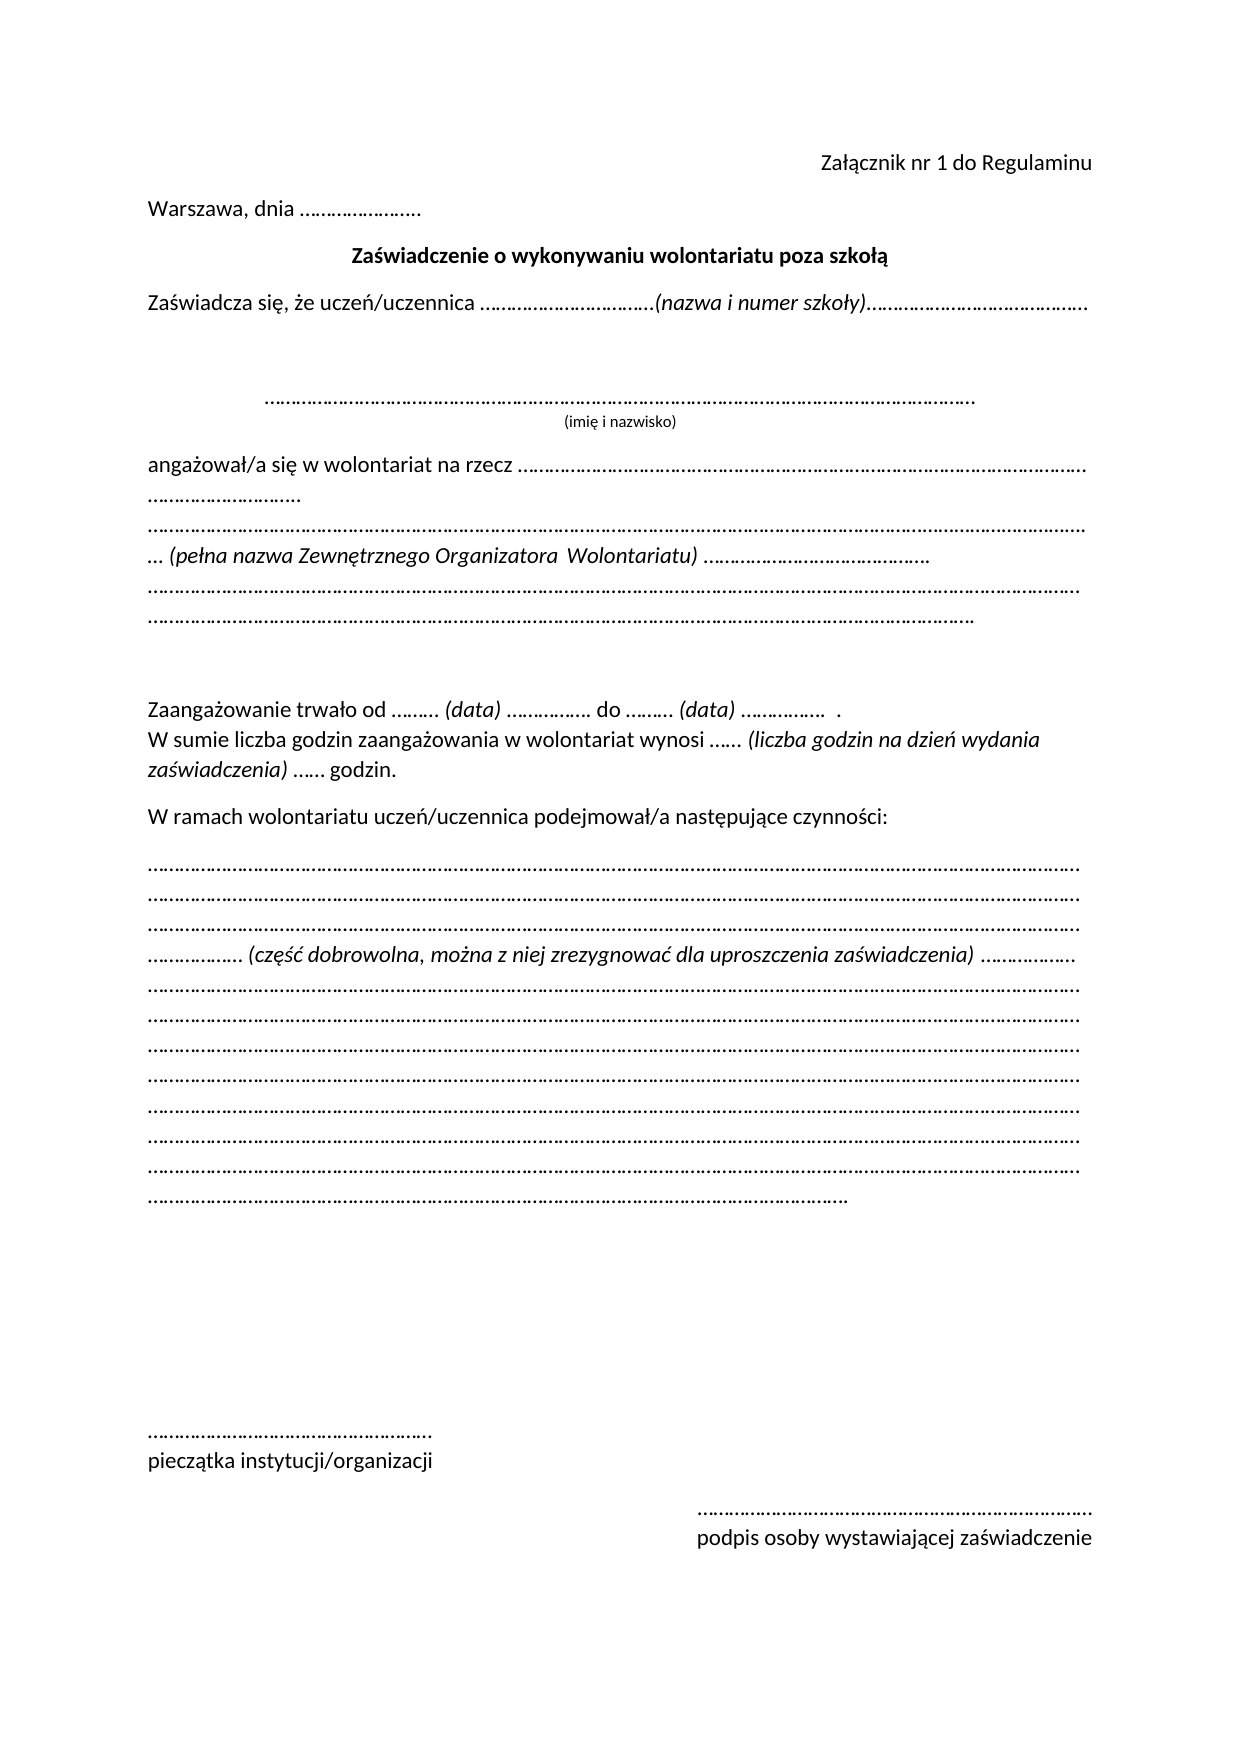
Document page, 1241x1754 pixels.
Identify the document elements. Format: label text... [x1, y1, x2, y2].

text angażował/a się w wolontariat na rzecz ……………………………………………………………………………………………… ………………………..…………………………………………………………………………………………………………………………………………………………….… (pełna nazwa Zewnętrznego Organizatora Wolontariatu) ……………………………………. ………………………………………………………………………………………………………………………………………………………………………………………………………………………………………………………………………………………………………. [148, 450, 1093, 629]
text Zaświadcza się, że uczeń/uczennica ……………………………(nazwa i numer szkoły)…………………………………… [148, 288, 1093, 316]
text Załącznik nr 1 do Regulaminu [148, 148, 1093, 176]
text W ramach wolontariatu uczeń/uczennica podejmował/a następujące czynności: [148, 802, 1093, 830]
text ………………………………………………………………… podpis osoby wystawiającej zaświadczenie [148, 1493, 1093, 1551]
text ……………………………………………………………………………………………………………………… (imię i nazwisko) [148, 382, 1093, 432]
text ……………………………………………… pieczątka instytucji/organizacji [148, 1416, 1093, 1474]
text ……………………………………………………………………………………………………………………………………………………………………………………………………………………………………………………………………………………………………………………………………………………………………………………………………………………………………………………………………………………………………… (część dobrowolna, można z niej zrezygnować dla uproszczenia zaświadczenia) ……………… …………………………………………………………………………………………………………………………………………………………………………………………………………………………………………………………………………………………………………………………………………………………………………………………………………………………………………………………………………………………………………………………………………………………………………………………………………………………………………………………………………………………………………………………………………………………………………………………………………………………………………………………………………………………………………………………………………………………………………………………………………………………………………………………………………………………………………………………………………………………………………………………………………………………………………………………………. [148, 849, 1093, 1209]
text Zaangażowanie trwało od ……… (data) ……………. do ……… (data) ……………. . W sumie liczba godzin zaangażowania w wolontariat wynosi …… (liczba godzin na dzień wydania zaświadczenia) …… godzin. [148, 695, 1093, 783]
text Zaświadczenie o wykonywaniu wolontariatu poza szkołą [148, 241, 1093, 269]
text Warszawa, dnia ………………….. [148, 194, 1093, 222]
